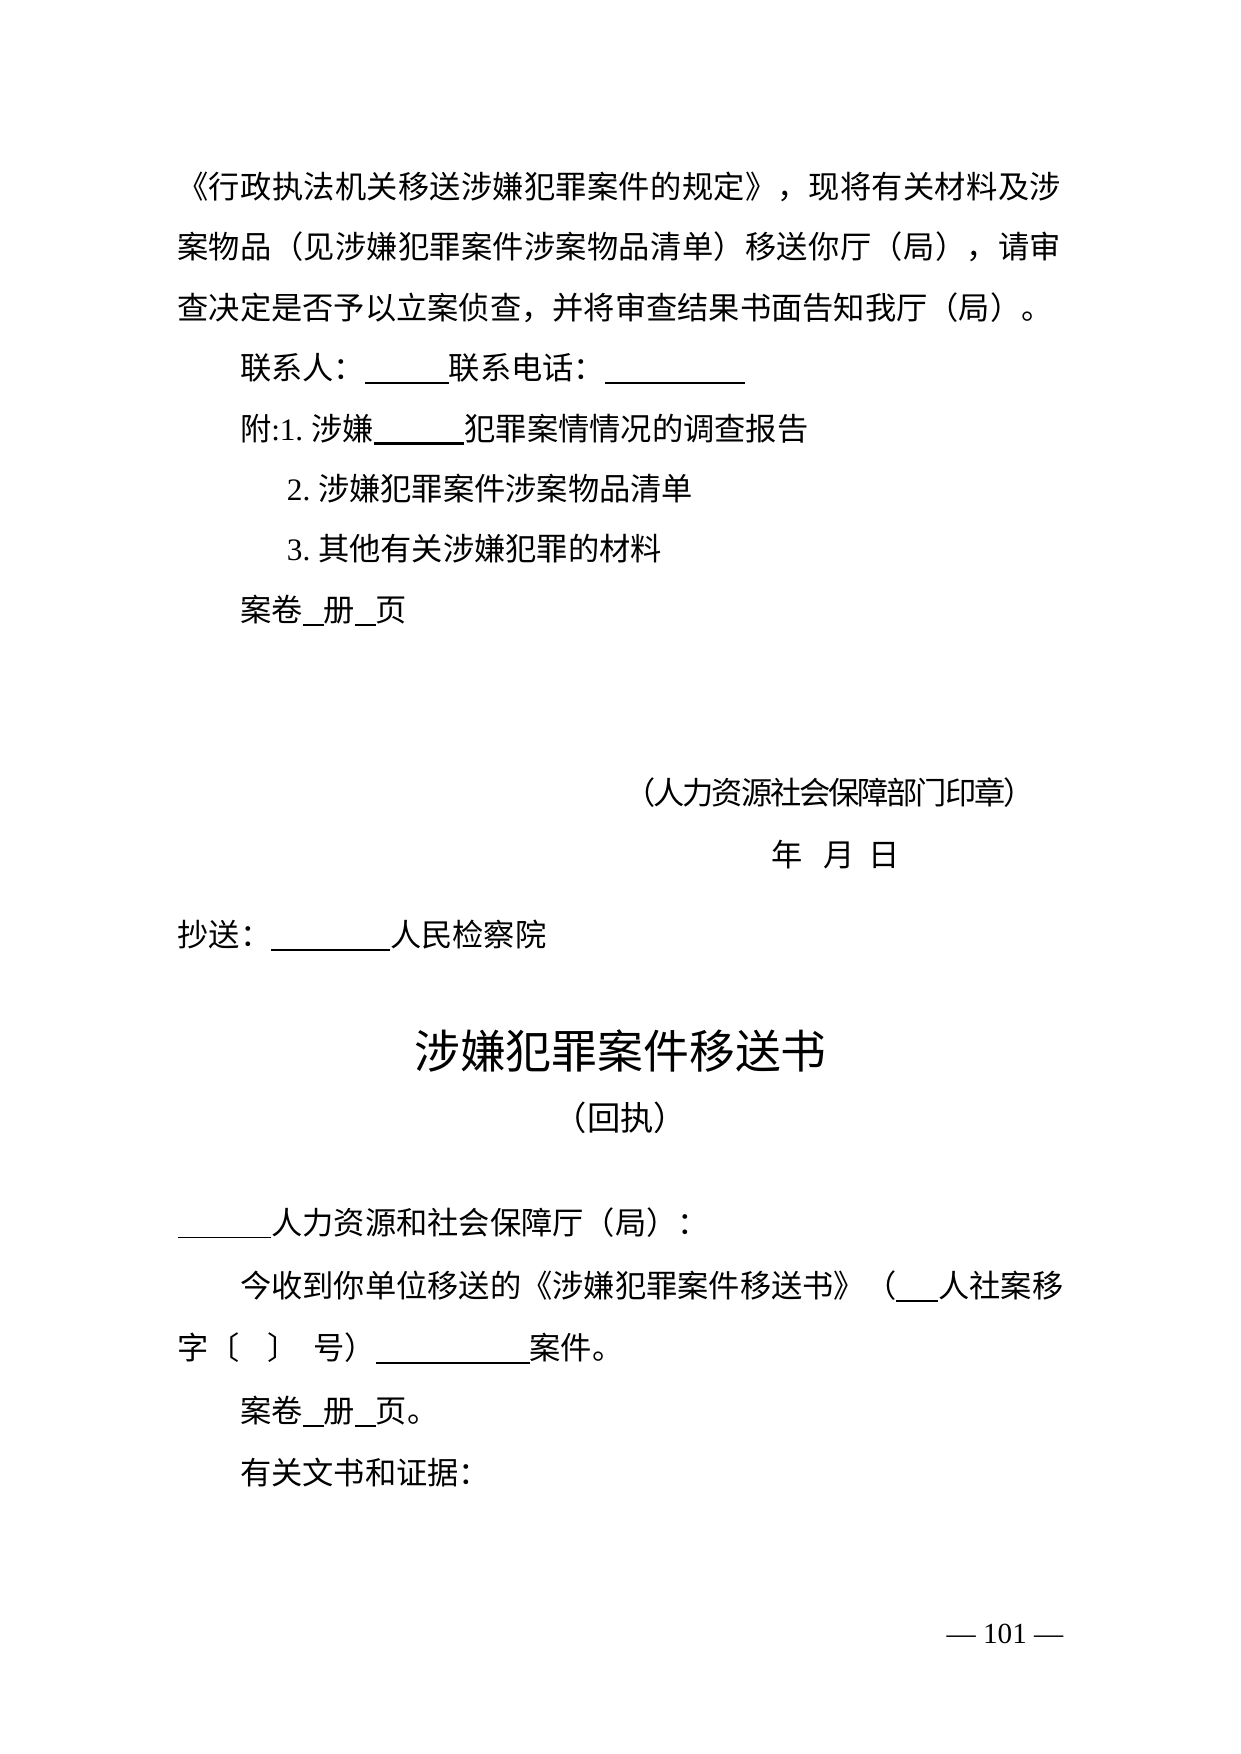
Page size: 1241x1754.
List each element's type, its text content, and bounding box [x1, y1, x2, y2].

text 附:1. 涉嫌 犯罪案情情况的调查报告 [177, 392, 1063, 452]
text 人力资源和社会保障厅（局）： [177, 1185, 1063, 1247]
text 2. 涉嫌犯罪案件涉案物品清单 [177, 452, 1063, 512]
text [177, 150, 1063, 331]
text 有关文书和证据： [177, 1435, 1063, 1497]
text （回执） [177, 1081, 1063, 1143]
text 3. 其他有关涉嫌犯罪的材料 [177, 512, 1063, 573]
text 联系人： 联系电话： [177, 331, 1063, 392]
text 案卷 册 页。 [177, 1372, 1063, 1435]
text 涉嫌犯罪案件移送书 [177, 1018, 1063, 1081]
text （人力资源社会保障部门印章） [177, 754, 1063, 817]
text 抄送： 人民检察院 [177, 910, 1063, 956]
text 年 月 日 [177, 817, 1063, 879]
text 案卷 册 页 [177, 573, 1063, 633]
text 今收到你单位移送的《涉嫌犯罪案件移送书》（ 人社案移字〔 〕 号） 案件。 [177, 1247, 1063, 1372]
